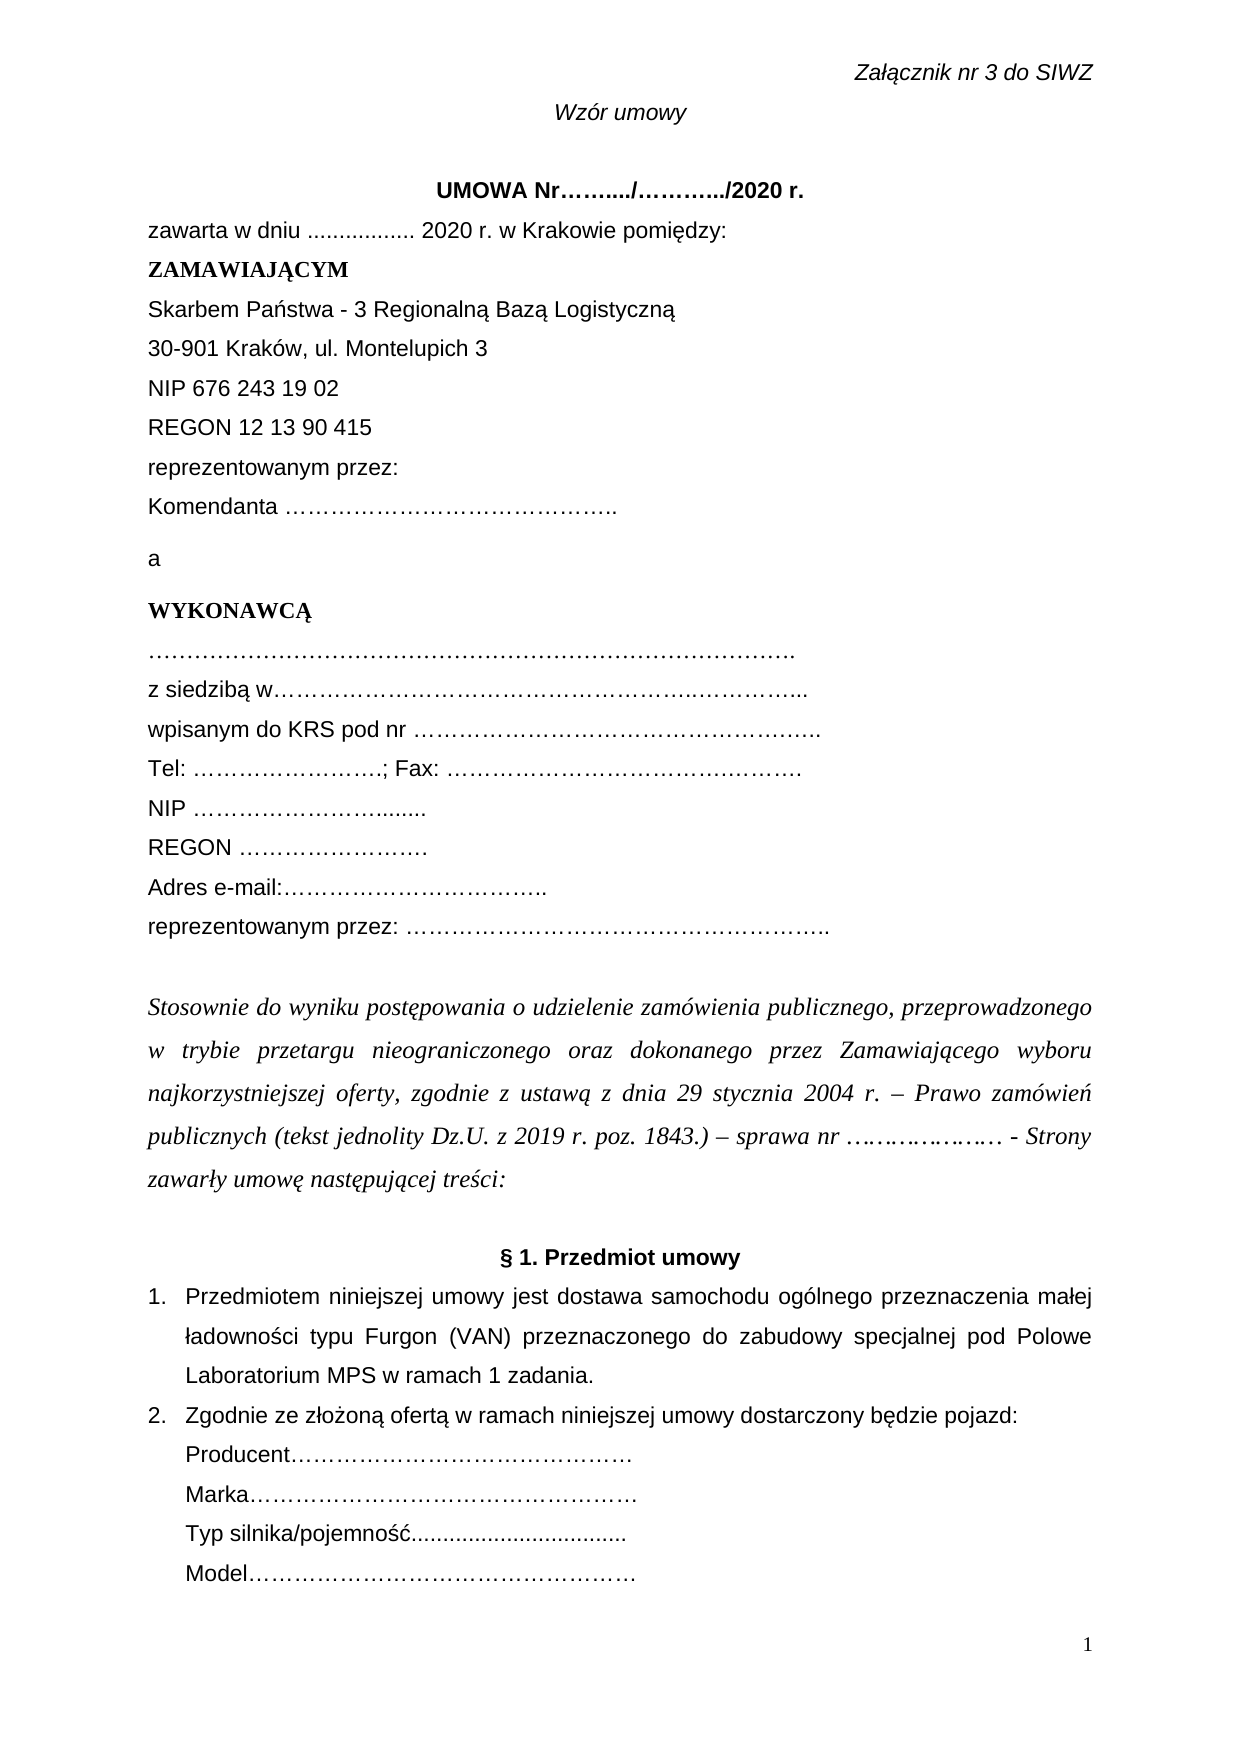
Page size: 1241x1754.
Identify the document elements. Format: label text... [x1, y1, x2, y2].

text a [148, 545, 1092, 572]
text Stosownie do wyniku postępowania o udzielenie zamówienia publicznego, przeprowadzonego w trybie przetargu nieograniczonego oraz dokonanego przez Zamawiającego wyboru najkorzystniejszej oferty, zgodnie z ustawą z dnia 29 stycznia 2004 r. – Prawo zamówień publicznych (tekst jednolity Dz.U. z 2019 r. poz. 1843.) – sprawa nr ………………… - Strony zawarły umowę następującej treści: [148, 992, 1092, 1193]
text NIP ……………………........ [148, 795, 1092, 821]
text Skarbem Państwa - 3 Regionalną Bazą Logistyczną [148, 296, 1092, 322]
text UMOWA Nr……..../……….../2020 r. [148, 177, 1092, 204]
list Zgodnie ze złożoną ofertą w ramach niniejszej umowy dostarczony będzie pojazd: [148, 1402, 1092, 1428]
text Tel: …………………….; Fax: ……………………………….………. [148, 755, 1092, 782]
text reprezentowanym przez: [148, 454, 1092, 480]
list Model…………………………………………… [185, 1559, 1092, 1586]
text ZAMAWIAJĄCYM [148, 256, 1092, 283]
text Adres e-mail:…………………………….. [148, 874, 1092, 900]
list Typ silnika/pojemność.................................. [185, 1520, 1092, 1546]
text Załącznik nr 3 do SIWZ [148, 59, 1092, 85]
text § 1. Przedmiot umowy [148, 1244, 1092, 1270]
text reprezentowanym przez: ……………………………………………….. [148, 913, 1092, 939]
text REGON 12 13 90 415 [148, 414, 1092, 441]
text zawarta w dniu ................. 2020 r. w Krakowie pomiędzy: [148, 217, 1092, 243]
text 30-901 Kraków, ul. Montelupich 3 [148, 335, 1092, 362]
text WYKONAWCĄ [148, 597, 1092, 624]
text NIP 676 243 19 02 [148, 375, 1092, 401]
list Producent……………………………………… [185, 1441, 1092, 1467]
list Marka…………………………………………… [185, 1481, 1092, 1507]
text …………………………………………………………………………. z siedzibą w………………………………………………..…………... wpisanym do KRS pod nr ………………………………………….….. [148, 637, 1092, 742]
list Przedmiotem niniejszej umowy jest dostawa samochodu ogólnego przeznaczenia małej ładowności typu Furgon (VAN) przeznaczonego do zabudowy specjalnej pod Polowe Laboratorium MPS w ramach 1 zadania. [148, 1283, 1092, 1388]
text Komendanta …………………………………….. [148, 493, 1092, 520]
text Wzór umowy [148, 98, 1092, 125]
text REGON ……………………. [148, 834, 1092, 861]
